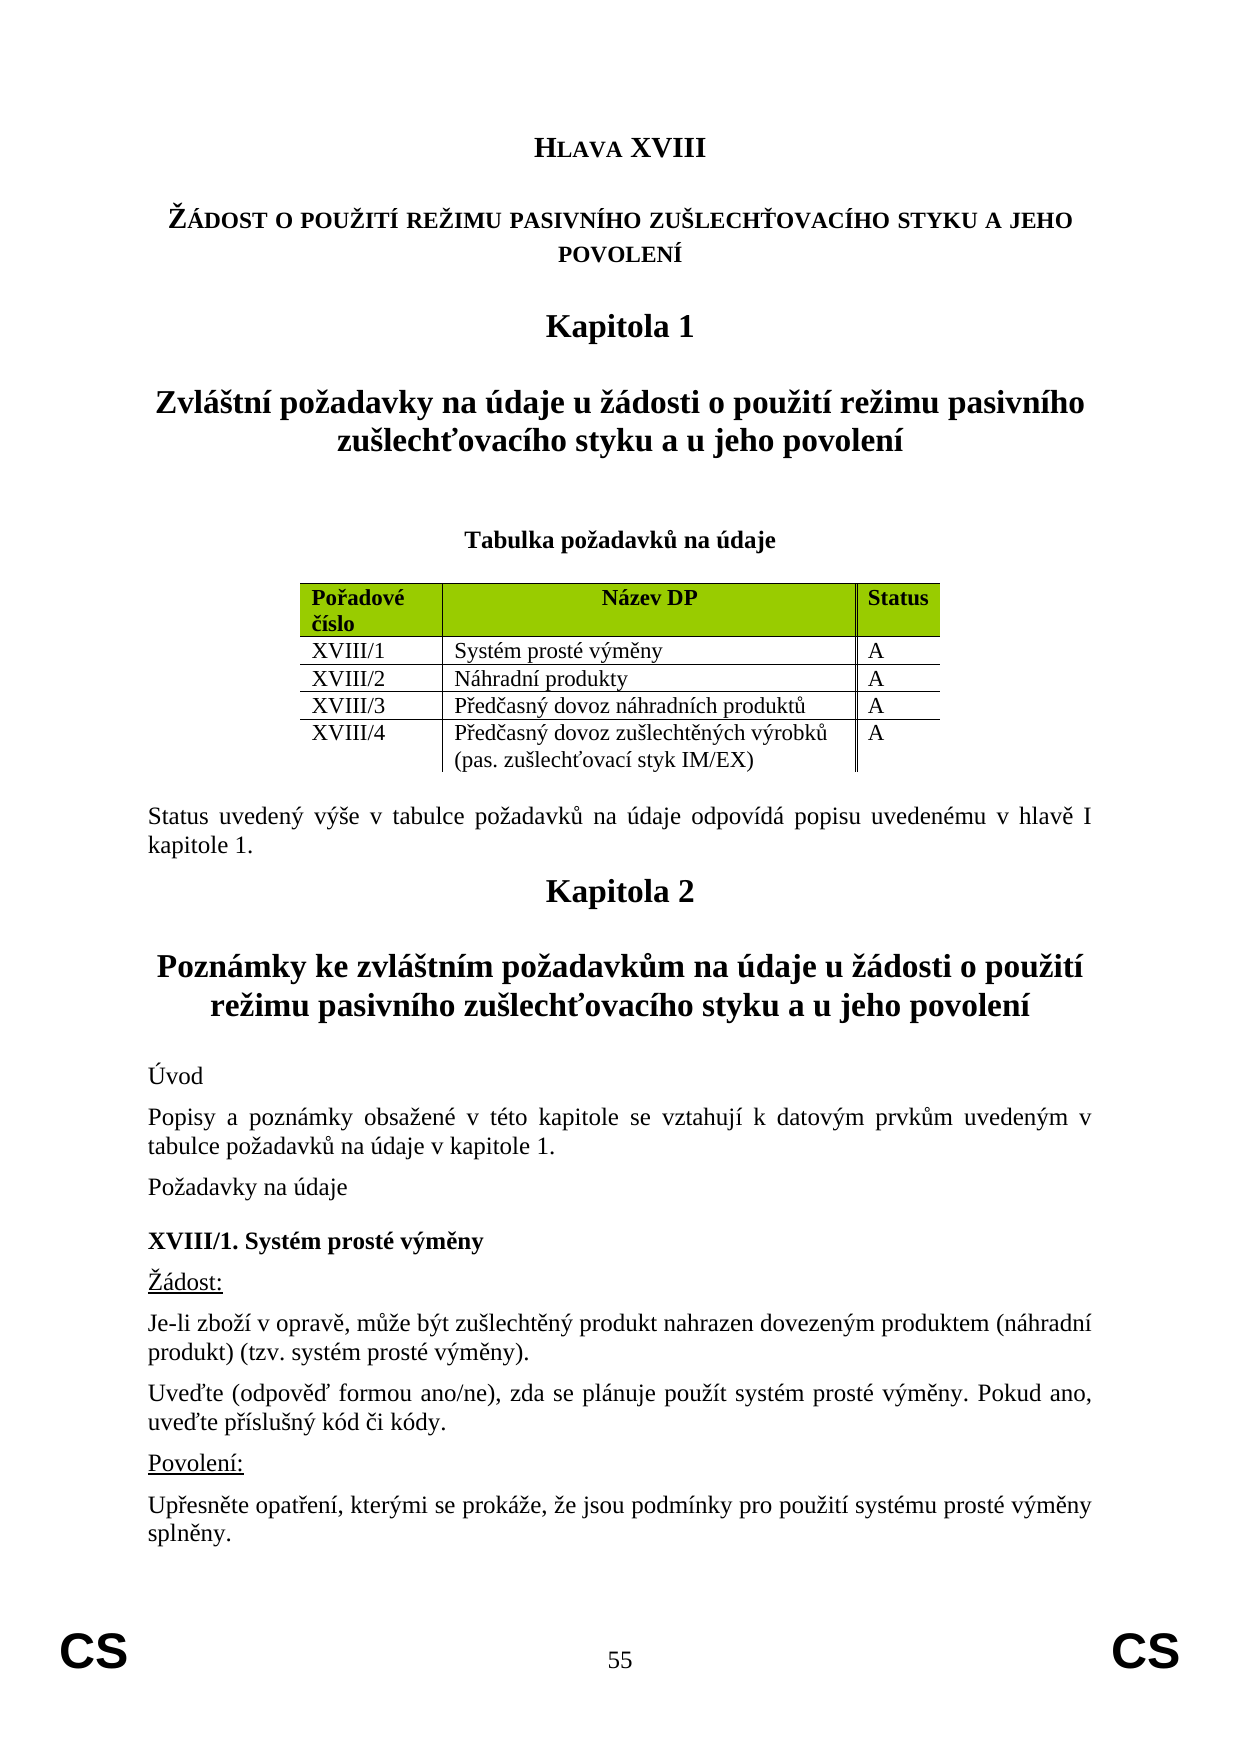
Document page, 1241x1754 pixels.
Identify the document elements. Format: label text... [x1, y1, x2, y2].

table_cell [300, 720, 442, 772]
text Úvod [148, 1061, 1093, 1090]
title Kapitola 2 [148, 871, 1093, 909]
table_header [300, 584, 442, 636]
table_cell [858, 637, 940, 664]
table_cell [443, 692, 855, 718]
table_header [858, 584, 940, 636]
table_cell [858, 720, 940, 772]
title Kapitola 1 [148, 306, 1093, 344]
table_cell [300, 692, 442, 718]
title Hlava XVIII [148, 131, 1093, 164]
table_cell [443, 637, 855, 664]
text Uveďte (odpověď formou ano/ne), zda se plánuje použít systém prosté výměny. Pokud ano, uveďte příslušný kód či kódy. [148, 1378, 1093, 1436]
text Upřesněte opatření, kterými se prokáže, že jsou podmínky pro použití systému prosté výměny splněny. [148, 1490, 1093, 1547]
text Je-li zboží v opravě, může být zušlechtěný produkt nahrazen dovezeným produktem (náhradní produkt) (tzv. systém prosté výměny). [148, 1308, 1093, 1366]
title Žádost o použití režimu pasivního zušlechťovacího styku a jeho povolení [148, 202, 1093, 269]
text Status uvedený výše v tabulce požadavků na údaje odpovídá popisu uvedenému v hlavě I kapitole 1. [148, 801, 1093, 858]
text XVIII/1. Systém prosté výměny [148, 1226, 1093, 1255]
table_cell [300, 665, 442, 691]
text Popisy a poznámky obsažené v této kapitole se vztahují k datovým prvkům uvedeným v tabulce požadavků na údaje v kapitole 1. [148, 1102, 1093, 1160]
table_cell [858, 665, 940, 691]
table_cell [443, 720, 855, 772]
text Žádost: [148, 1267, 1093, 1296]
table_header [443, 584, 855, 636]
text Požadavky na údaje [148, 1172, 1093, 1201]
title Zvláštní požadavky na údaje u žádosti o použití režimu pasivního zušlechťovacího styku a u jeho povolení [148, 382, 1093, 459]
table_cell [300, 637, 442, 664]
title Poznámky ke zvláštním požadavkům na údaje u žádosti o použití režimu pasivního zušlechťovacího styku a u jeho povolení [148, 947, 1093, 1023]
text Tabulka požadavků na údaje [148, 525, 1093, 554]
text Povolení: [148, 1448, 1093, 1477]
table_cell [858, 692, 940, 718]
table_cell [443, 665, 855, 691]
